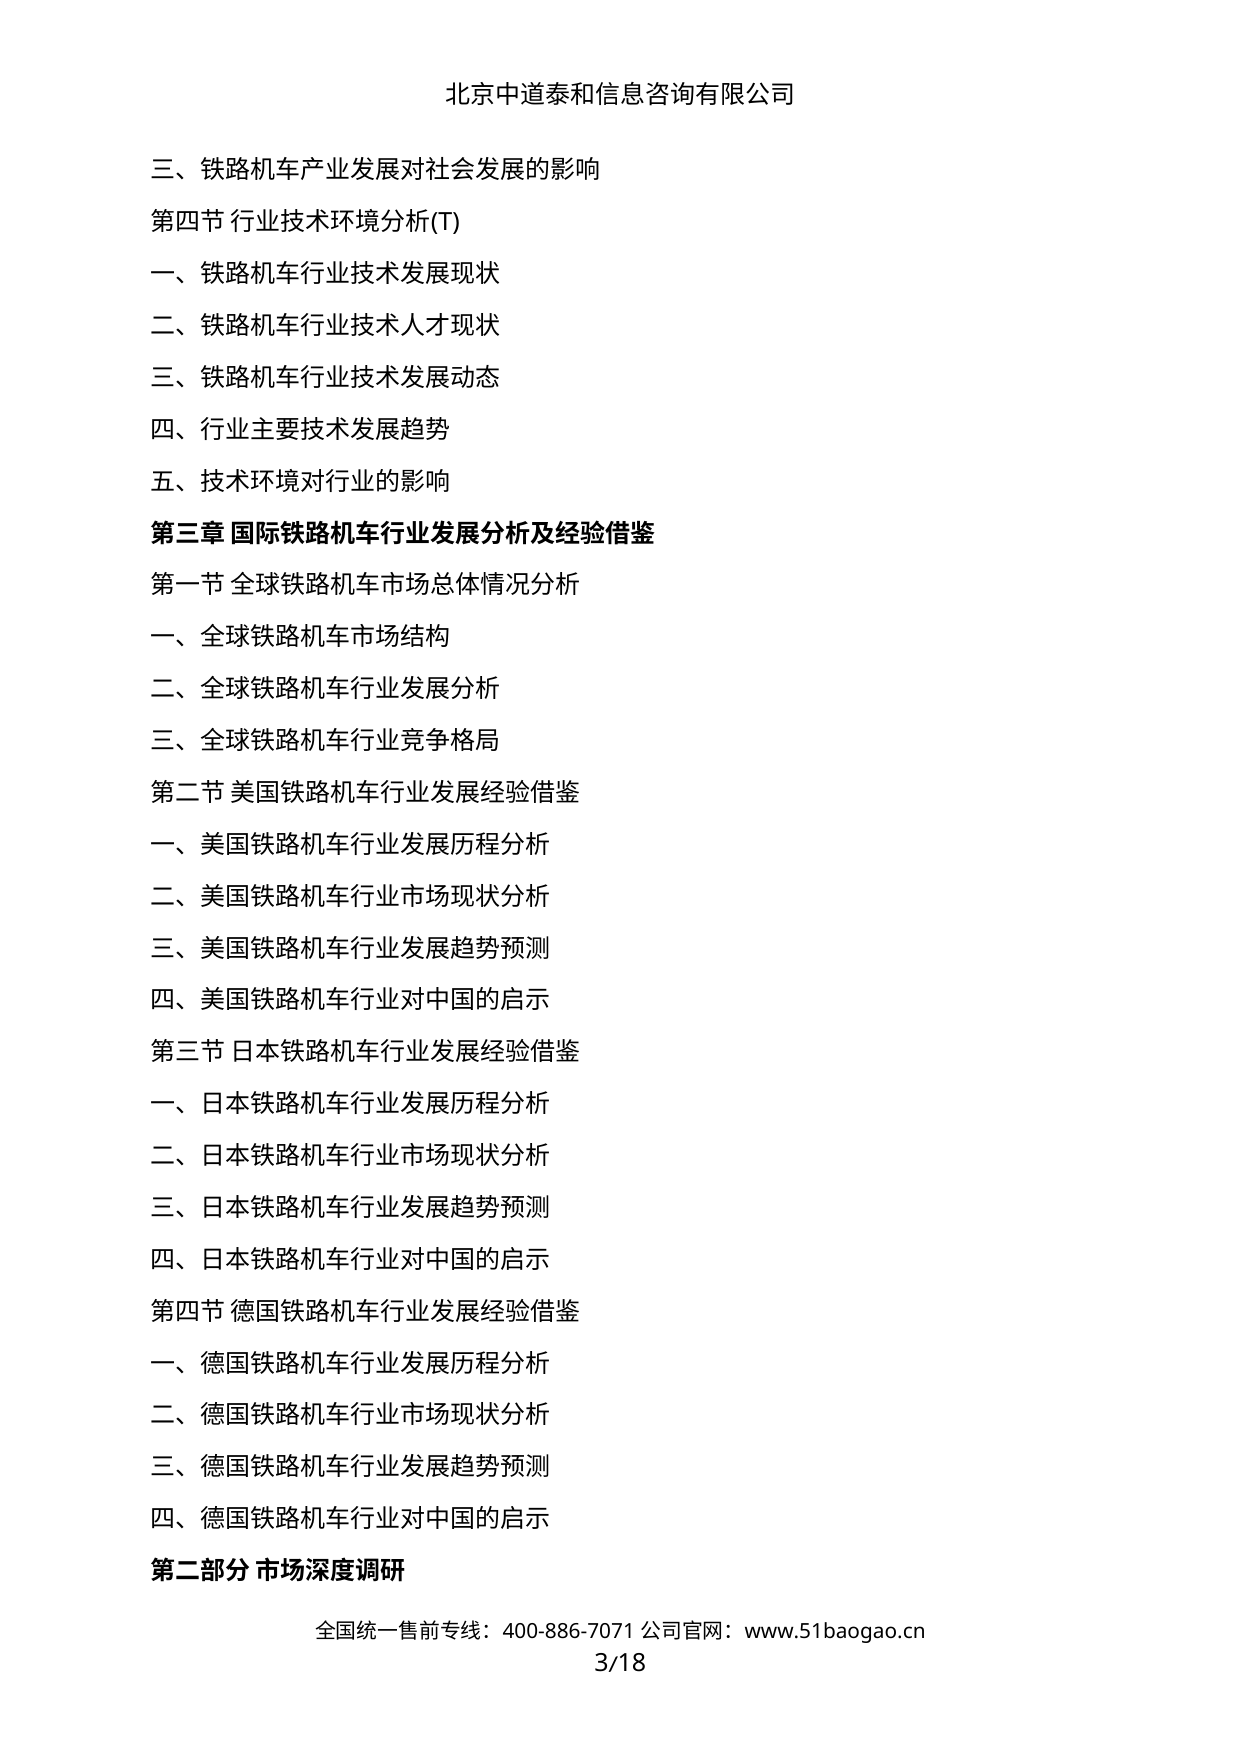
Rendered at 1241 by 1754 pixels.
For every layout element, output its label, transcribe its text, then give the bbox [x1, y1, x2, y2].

text 三、铁路机车产业发展对社会发展的影响 [150, 150, 1090, 186]
text 四、日本铁路机车行业对中国的启示 [150, 1239, 1090, 1276]
text 第二部分 市场深度调研 [150, 1551, 1090, 1587]
text 第三节 日本铁路机车行业发展经验借鉴 [150, 1032, 1090, 1068]
text 三、美国铁路机车行业发展趋势预测 [150, 928, 1090, 964]
text 四、行业主要技术发展趋势 [150, 409, 1090, 446]
text 三、日本铁路机车行业发展趋势预测 [150, 1187, 1090, 1224]
text 第一节 全球铁路机车市场总体情况分析 [150, 565, 1090, 601]
text 二、日本铁路机车行业市场现状分析 [150, 1136, 1090, 1172]
text 第四节 行业技术环境分析(T) [150, 202, 1090, 238]
text 一、日本铁路机车行业发展历程分析 [150, 1084, 1090, 1120]
text 二、全球铁路机车行业发展分析 [150, 669, 1090, 705]
text 一、全球铁路机车市场结构 [150, 617, 1090, 653]
text 第二节 美国铁路机车行业发展经验借鉴 [150, 772, 1090, 809]
text 四、德国铁路机车行业对中国的启示 [150, 1499, 1090, 1535]
text 二、铁路机车行业技术人才现状 [150, 306, 1090, 342]
text 三、铁路机车行业技术发展动态 [150, 357, 1090, 394]
text 二、美国铁路机车行业市场现状分析 [150, 876, 1090, 912]
text 五、技术环境对行业的影响 [150, 461, 1090, 497]
text 第四节 德国铁路机车行业发展经验借鉴 [150, 1291, 1090, 1327]
text 二、德国铁路机车行业市场现状分析 [150, 1395, 1090, 1431]
text 一、德国铁路机车行业发展历程分析 [150, 1343, 1090, 1379]
text 一、美国铁路机车行业发展历程分析 [150, 824, 1090, 861]
text 三、德国铁路机车行业发展趋势预测 [150, 1447, 1090, 1483]
text 第三章 国际铁路机车行业发展分析及经验借鉴 [150, 513, 1090, 549]
text 三、全球铁路机车行业竞争格局 [150, 721, 1090, 757]
text 四、美国铁路机车行业对中国的启示 [150, 980, 1090, 1016]
text 一、铁路机车行业技术发展现状 [150, 254, 1090, 290]
